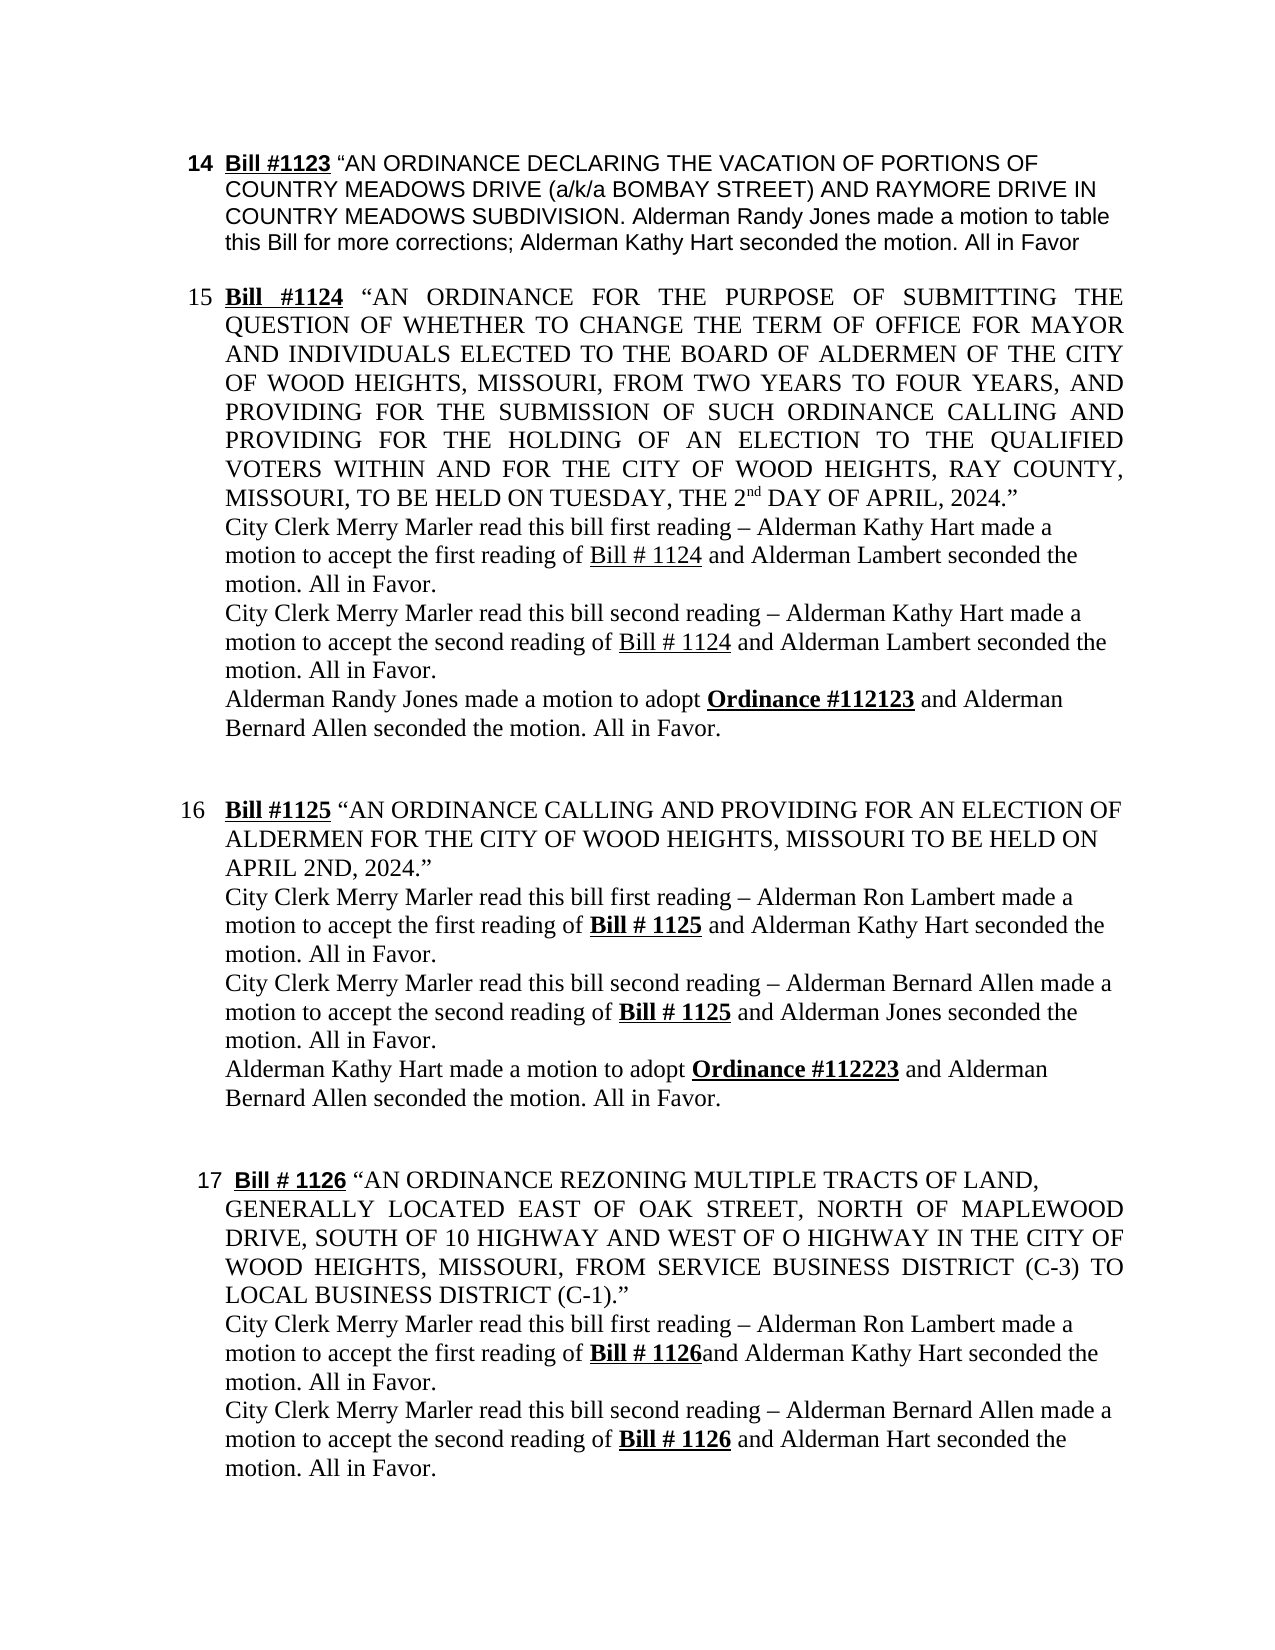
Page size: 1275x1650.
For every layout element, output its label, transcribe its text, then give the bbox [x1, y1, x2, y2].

list City Clerk Merry Marler read this bill second reading – Alderman Bernard Allen made a motion to accept the second reading of Bill # 1125 and Alderman Jones seconded the motion. All in Favor. [225, 968, 1125, 1054]
list City Clerk Merry Marler read this bill first reading – Alderman Ron Lambert made a motion to accept the first reading of Bill # 1125 and Alderman Kathy Hart seconded the motion. All in Favor. [225, 882, 1125, 968]
list Alderman Randy Jones made a motion to adopt Ordinance #112123 and Alderman Bernard Allen seconded the motion. All in Favor. [225, 684, 1125, 742]
list Bill #1123 “AN ORDINANCE DECLARING THE VACATION OF PORTIONS OF COUNTRY MEADOWS DRIVE (a/k/a BOMBAY STREET) AND RAYMORE DRIVE IN COUNTRY MEADOWS SUBDIVISION. Alderman Randy Jones made a motion to table this Bill for more corrections; Alderman Kathy Hart seconded the motion. All in Favor [187, 150, 1125, 255]
list City Clerk Merry Marler read this bill second reading – Alderman Kathy Hart made a motion to accept the second reading of Bill # 1124 and Alderman Lambert seconded the motion. All in Favor. [225, 598, 1125, 684]
list City Clerk Merry Marler read this bill second reading – Alderman Bernard Allen made a motion to accept the second reading of Bill # 1126 and Alderman Hart seconded the motion. All in Favor. [225, 1396, 1125, 1482]
list City Clerk Merry Marler read this bill first reading – Alderman Ron Lambert made a motion to accept the first reading of Bill # 1126and Alderman Kathy Hart seconded the motion. All in Favor. [225, 1309, 1125, 1396]
list GENERALLY LOCATED EAST OF OAK STREET, NORTH OF MAPLEWOOD DRIVE, SOUTH OF 10 HIGHWAY AND WEST OF O HIGHWAY IN THE CITY OF WOOD HEIGHTS, MISSOURI, FROM SERVICE BUSINESS DISTRICT (C-3) TO LOCAL BUSINESS DISTRICT (C-1).” [225, 1194, 1125, 1309]
list Alderman Kathy Hart made a motion to adopt Ordinance #112223 and Alderman Bernard Allen seconded the motion. All in Favor. [225, 1054, 1125, 1112]
list City Clerk Merry Marler read this bill first reading – Alderman Kathy Hart made a motion to accept the first reading of Bill # 1124 and Alderman Lambert seconded the motion. All in Favor. [225, 512, 1125, 598]
list Bill #1124 “AN ORDINANCE FOR THE PURPOSE OF SUBMITTING THE QUESTION OF WHETHER TO CHANGE THE TERM OF OFFICE FOR MAYOR AND INDIVIDUALS ELECTED TO THE BOARD OF ALDERMEN OF THE CITY OF WOOD HEIGHTS, MISSOURI, FROM TWO YEARS TO FOUR YEARS, AND PROVIDING FOR THE SUBMISSION OF SUCH ORDINANCE CALLING AND PROVIDING FOR THE HOLDING OF AN ELECTION TO THE QUALIFIED VOTERS WITHIN AND FOR THE CITY OF WOOD HEIGHTS, RAY COUNTY, MISSOURI, TO BE HELD ON TUESDAY, THE 2nd DAY OF APRIL, 2024.” [187, 282, 1125, 512]
list Bill # 1126 “AN ORDINANCE REZONING MULTIPLE TRACTS OF LAND, [197, 1166, 1125, 1194]
text 16 Bill #1125 “AN ORDINANCE CALLING AND PROVIDING FOR AN ELECTION OF ALDERMEN FOR THE CITY OF WOOD HEIGHTS, MISSOURI TO BE HELD ON APRIL 2ND, 2024.” [180, 796, 1125, 882]
